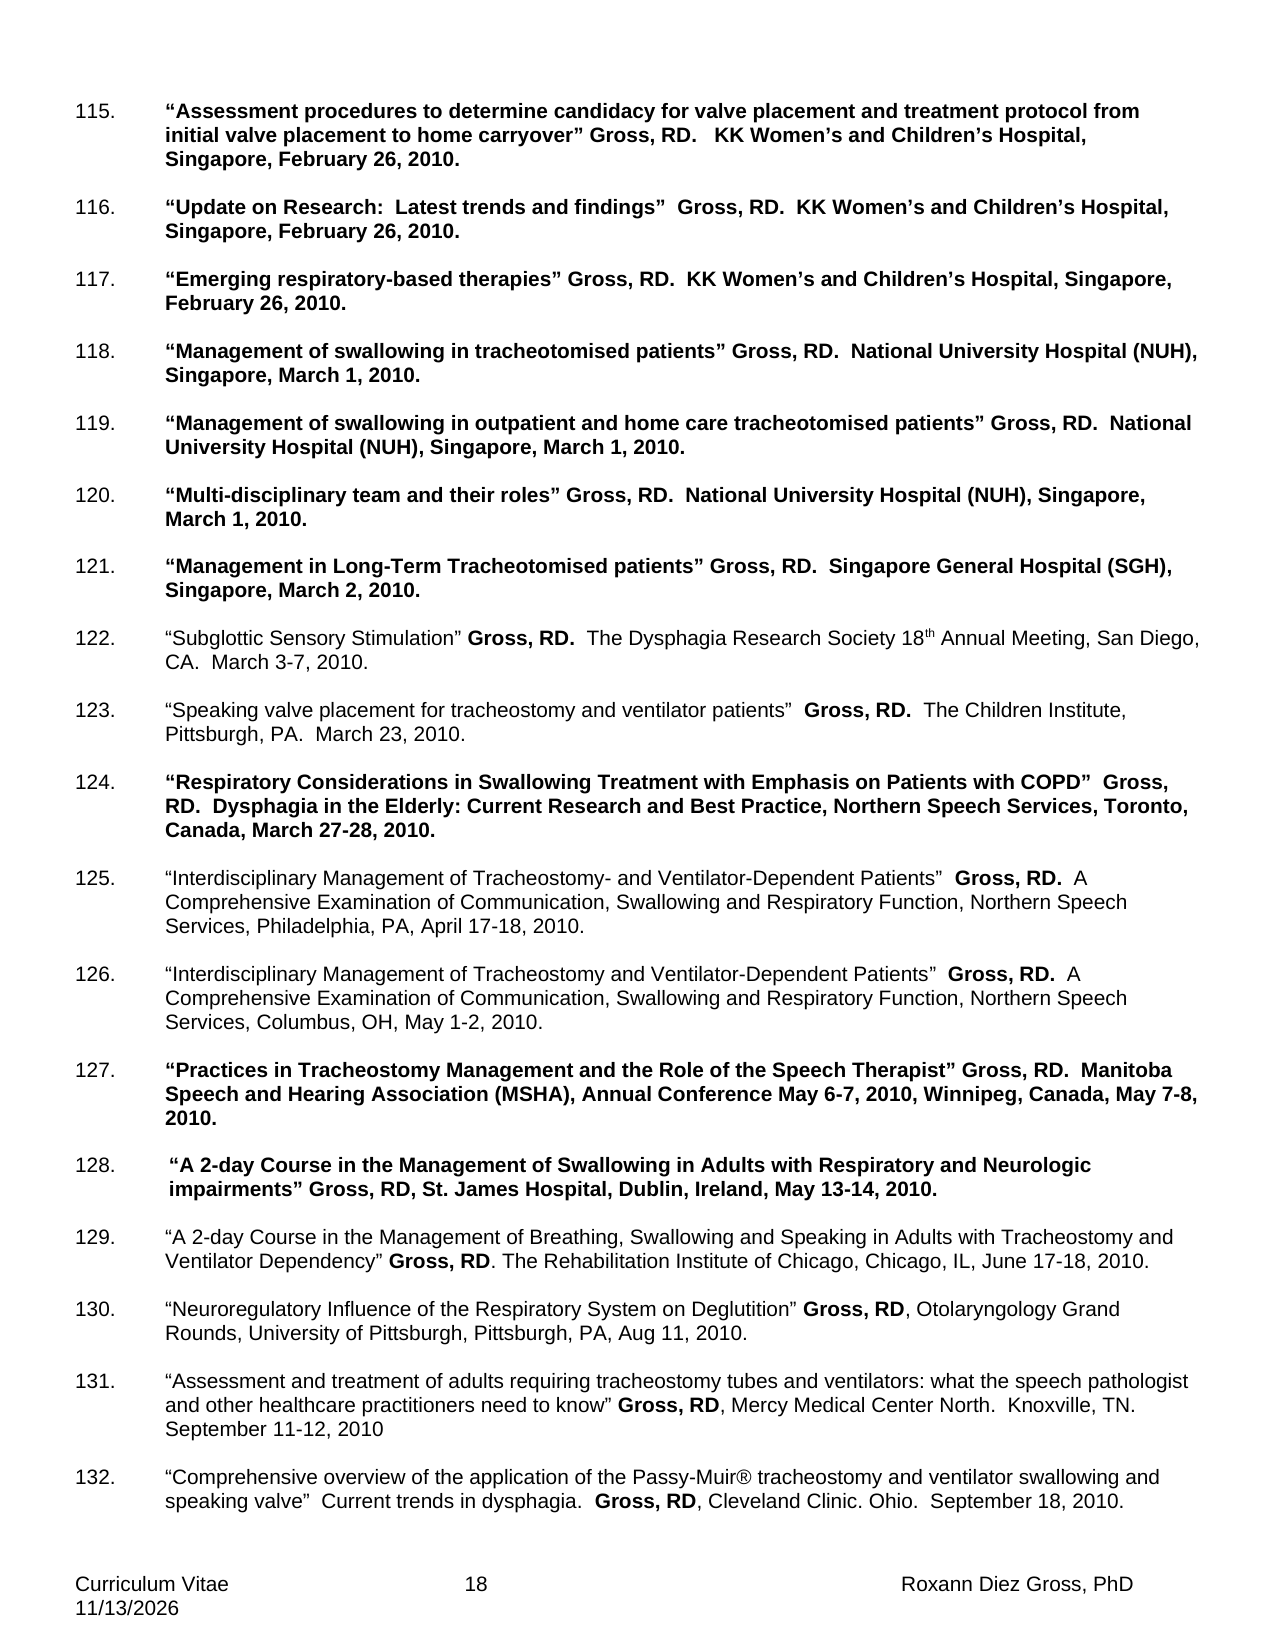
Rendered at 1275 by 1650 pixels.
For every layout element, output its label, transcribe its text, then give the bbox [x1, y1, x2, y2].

list “Assessment and treatment of adults requiring tracheostomy tubes and ventilators: what the speech pathologist and other healthcare practitioners need to know” Gross, RD, Mercy Medical Center North. Knoxville, TN. September 11-12, 2010 [75, 1369, 1200, 1441]
list “Interdisciplinary Management of Tracheostomy- and Ventilator-Dependent Patients” Gross, RD. A Comprehensive Examination of Communication, Swallowing and Respiratory Function, Northern Speech Services, Philadelphia, PA, April 17-18, 2010. [75, 866, 1200, 938]
list “Management of swallowing in outpatient and home care tracheotomised patients” Gross, RD. National University Hospital (NUH), Singapore, March 1, 2010. [75, 411, 1200, 458]
list “Interdisciplinary Management of Tracheostomy and Ventilator-Dependent Patients” Gross, RD. A Comprehensive Examination of Communication, Swallowing and Respiratory Function, Northern Speech Services, Columbus, OH, May 1-2, 2010. [75, 962, 1200, 1033]
list “Respiratory Considerations in Swallowing Treatment with Emphasis on Patients with COPD” Gross, RD. Dysphagia in the Elderly: Current Research and Best Practice, Northern Speech Services, Toronto, Canada, March 27-28, 2010. [75, 770, 1200, 842]
list “A 2-day Course in the Management of Swallowing in Adults with Respiratory and Neurologic impairments” Gross, RD, St. James Hospital, Dublin, Ireland, May 13-14, 2010. [75, 1153, 1200, 1201]
list “Subglottic Sensory Stimulation” Gross, RD. The Dysphagia Research Society 18th Annual Meeting, San Diego, CA. March 3-7, 2010. [75, 626, 1200, 674]
list “A 2-day Course in the Management of Breathing, Swallowing and Speaking in Adults with Tracheostomy and Ventilator Dependency” Gross, RD. The Rehabilitation Institute of Chicago, Chicago, IL, June 17-18, 2010. [75, 1225, 1200, 1273]
list “Neuroregulatory Influence of the Respiratory System on Deglutition” Gross, RD, Otolaryngology Grand Rounds, University of Pittsburgh, Pittsburgh, PA, Aug 11, 2010. [75, 1297, 1200, 1345]
list “Speaking valve placement for tracheostomy and ventilator patients” Gross, RD. The Children Institute, Pittsburgh, PA. March 23, 2010. [75, 698, 1200, 746]
list “Practices in Tracheostomy Management and the Role of the Speech Therapist” Gross, RD. Manitoba Speech and Hearing Association (MSHA), Annual Conference May 6-7, 2010, Winnipeg, Canada, May 7-8, 2010. [75, 1057, 1200, 1129]
list “Management of swallowing in tracheotomised patients” Gross, RD. National University Hospital (NUH), Singapore, March 1, 2010. [75, 339, 1200, 387]
list “Multi-disciplinary team and their roles” Gross, RD. National University Hospital (NUH), Singapore, March 1, 2010. [75, 482, 1200, 530]
list “Update on Research: Latest trends and findings” Gross, RD. KK Women’s and Children’s Hospital, Singapore, February 26, 2010. [75, 195, 1200, 243]
list “Assessment procedures to determine candidacy for valve placement and treatment protocol from initial valve placement to home carryover” Gross, RD. KK Women’s and Children’s Hospital, Singapore, February 26, 2010. [75, 99, 1200, 171]
list “Emerging respiratory-based therapies” Gross, RD. KK Women’s and Children’s Hospital, Singapore, February 26, 2010. [75, 267, 1200, 315]
list “Management in Long-Term Tracheotomised patients” Gross, RD. Singapore General Hospital (SGH), Singapore, March 2, 2010. [75, 554, 1200, 602]
list “Comprehensive overview of the application of the Passy-Muir® tracheostomy and ventilator swallowing and speaking valve” Current trends in dysphagia. Gross, RD, Cleveland Clinic. Ohio. September 18, 2010. [75, 1465, 1200, 1513]
